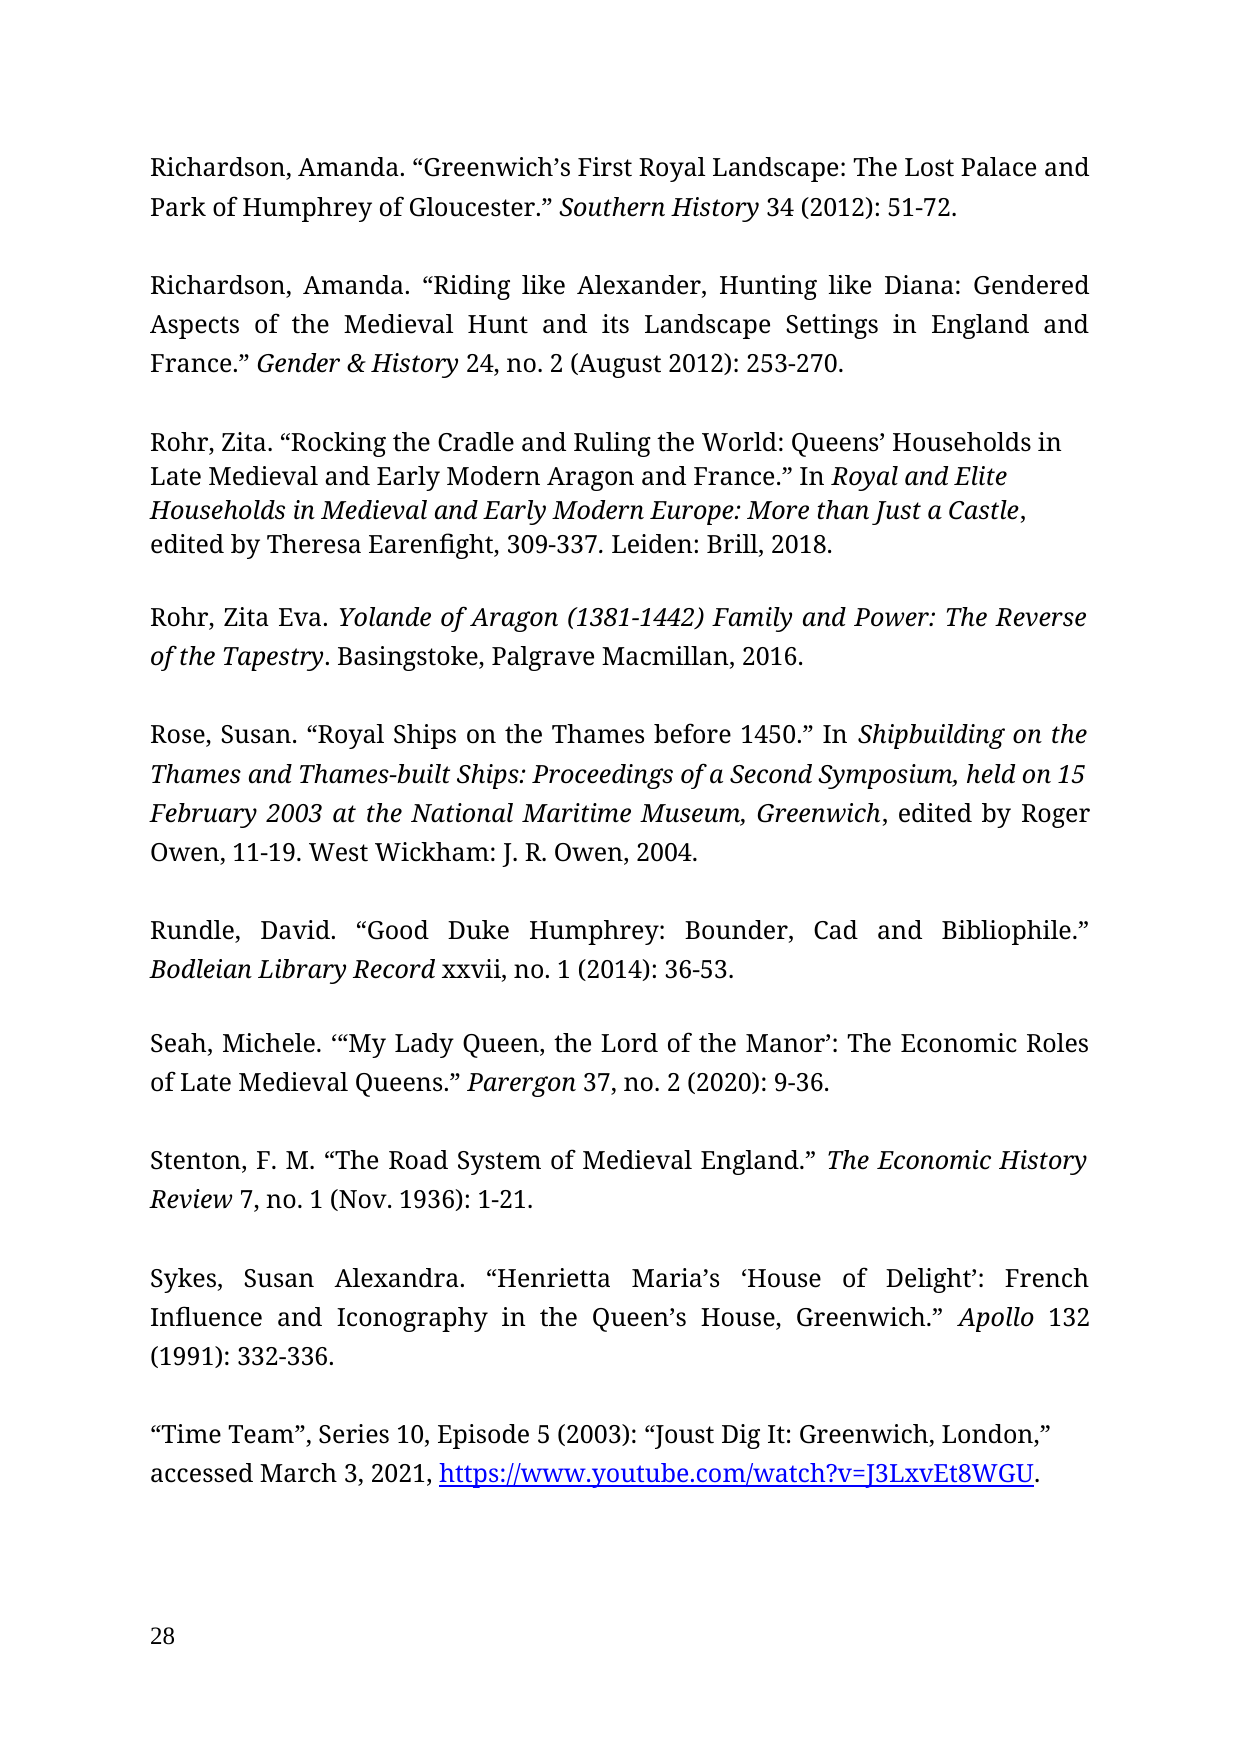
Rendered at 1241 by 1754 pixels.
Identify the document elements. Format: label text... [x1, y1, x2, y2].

text Rundle, David. “Good Duke Humphrey: Bounder, Cad and Bibliophile.” Bodleian Library Record xxvii, no. 1 (2014): 36-53. [150, 913, 1090, 986]
text Sykes, Susan Alexandra. “Henrietta Maria’s ‘House of Delight’: French Influence and Iconography in the Queen’s House, Greenwich.” Apollo 132 (1991): 332-336. [150, 1260, 1090, 1373]
text “Time Team”, Series 10, Episode 5 (2003): “Joust Dig It: Greenwich, London,” accessed March 3, 2021, https://www.youtube.com/watch?v=J3LxvEt8WGU. [150, 1417, 1090, 1490]
text Seah, Michele. ‘“My Lady Queen, the Lord of the Manor’: The Economic Roles of Late Medieval Queens.” Parergon 37, no. 2 (2020): 9-36. [150, 1025, 1090, 1098]
text Rohr, Zita. “Rocking the Cradle and Ruling the World: Queens’ Households in Late Medieval and Early Modern Aragon and France.” In Royal and Elite Households in Medieval and Early Modern Europe: More than Just a Castle, edited by Theresa Earenfight, 309-337. Leiden: Brill, 2018. [150, 424, 1090, 560]
text Richardson, Amanda. “Greenwich’s First Royal Landscape: The Lost Palace and Park of Humphrey of Gloucester.” Southern History 34 (2012): 51-72. [150, 150, 1090, 223]
text Rohr, Zita Eva. Yolande of Aragon (1381-1442) Family and Power: The Reverse of the Tapestry. Basingstoke, Palgrave Macmillan, 2016. [150, 599, 1090, 673]
text Richardson, Amanda. “Riding like Alexander, Hunting like Diana: Gendered Aspects of the Medieval Hunt and its Landscape Settings in England and France.” Gender & History 24, no. 2 (August 2012): 253-270. [150, 267, 1090, 380]
text Stenton, F. M. “The Road System of Medieval England.” The Economic History Review 7, no. 1 (Nov. 1936): 1-21. [150, 1143, 1090, 1216]
text Rose, Susan. “Royal Ships on the Thames before 1450.” In Shipbuilding on the Thames and Thames-built Ships: Proceedings of a Second Symposium, held on 15 February 2003 at the National Maritime Museum, Greenwich, edited by Roger Owen, 11-19. West Wickham: J. R. Owen, 2004. [150, 717, 1090, 869]
